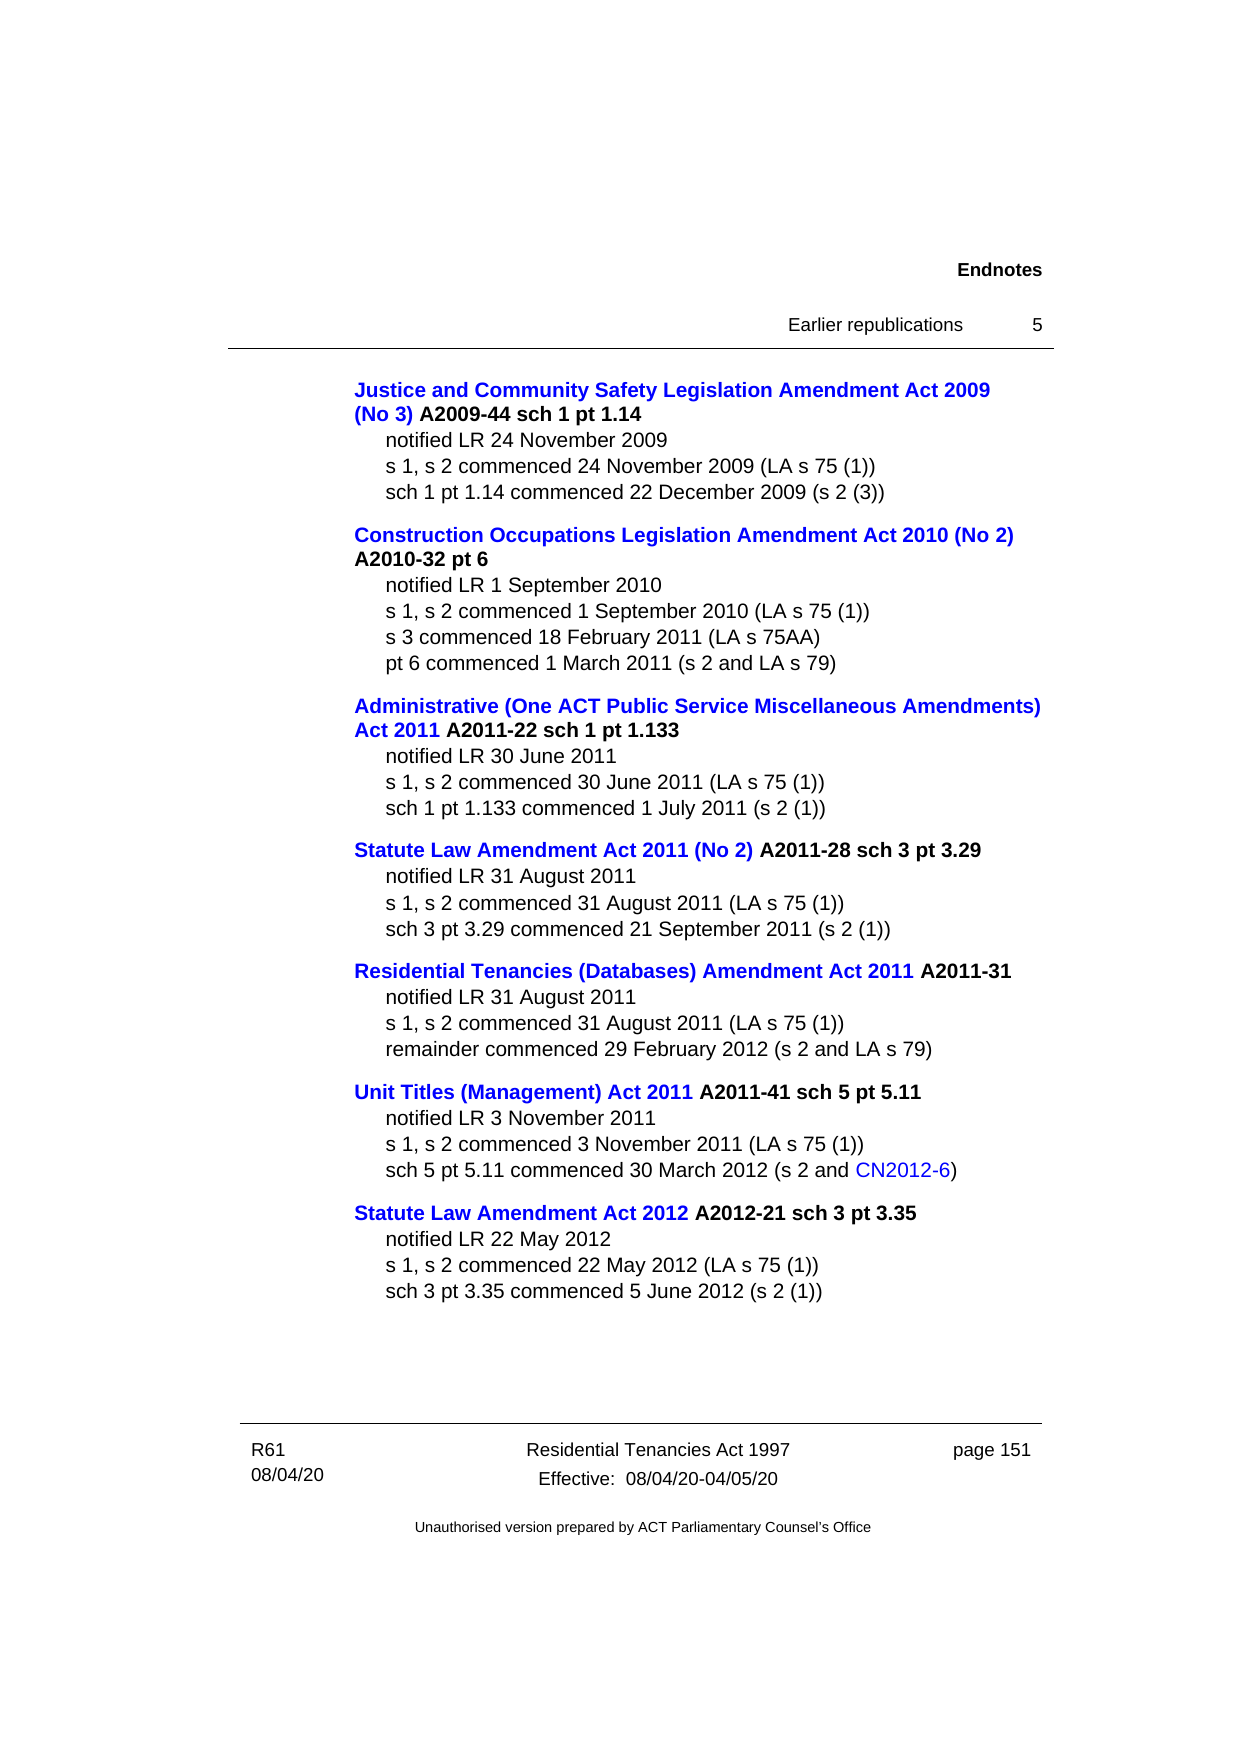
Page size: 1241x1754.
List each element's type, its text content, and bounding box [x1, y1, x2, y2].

text notified LR 24 November 2009 [385, 428, 1042, 452]
text Unit Titles (Management) Act 2011 A2011-41 sch 5 pt 5.11 [354, 1080, 1042, 1104]
text Statute Law Amendment Act 2012 A2012-21 sch 3 pt 3.35 [354, 1201, 1042, 1225]
text s 1, s 2 commenced 24 November 2009 (LA s 75 (1)) [385, 454, 1042, 478]
text Justice and Community Safety Legislation Amendment Act 2009 (No 3) A2009-44 sch 1 pt 1.14 [354, 378, 1042, 426]
text Administrative (One ACT Public Service Miscellaneous Amendments) Act 2011 A2011-22 sch 1 pt 1.133 [354, 693, 1042, 741]
text remainder commenced 29 February 2012 (s 2 and LA s 79) [385, 1037, 1042, 1061]
text notified LR 30 June 2011 [385, 743, 1042, 767]
text s 1, s 2 commenced 22 May 2012 (LA s 75 (1)) [385, 1253, 1042, 1277]
text pt 6 commenced 1 March 2011 (s 2 and LA s 79) [385, 651, 1042, 675]
text sch 3 pt 3.35 commenced 5 June 2012 (s 2 (1)) [385, 1279, 1042, 1303]
text Residential Tenancies (Databases) Amendment Act 2011 A2011-31 [354, 959, 1042, 983]
text sch 1 pt 1.14 commenced 22 December 2009 (s 2 (3)) [385, 480, 1042, 504]
text Construction Occupations Legislation Amendment Act 2010 (No 2) A2010-32 pt 6 [354, 523, 1042, 571]
text notified LR 22 May 2012 [385, 1227, 1042, 1251]
text sch 5 pt 5.11 commenced 30 March 2012 (s 2 and CN2012-6) [385, 1158, 1042, 1182]
text s 1, s 2 commenced 31 August 2011 (LA s 75 (1)) [385, 1011, 1042, 1035]
text s 1, s 2 commenced 30 June 2011 (LA s 75 (1)) [385, 769, 1042, 793]
text sch 3 pt 3.29 commenced 21 September 2011 (s 2 (1)) [385, 916, 1042, 940]
text sch 1 pt 1.133 commenced 1 July 2011 (s 2 (1)) [385, 796, 1042, 819]
text s 1, s 2 commenced 1 September 2010 (LA s 75 (1)) [385, 599, 1042, 623]
text notified LR 31 August 2011 [385, 864, 1042, 888]
text notified LR 31 August 2011 [385, 985, 1042, 1009]
text Statute Law Amendment Act 2011 (No 2) A2011-28 sch 3 pt 3.29 [354, 838, 1042, 862]
text s 3 commenced 18 February 2011 (LA s 75AA) [385, 625, 1042, 649]
text s 1, s 2 commenced 31 August 2011 (LA s 75 (1)) [385, 890, 1042, 914]
text notified LR 3 November 2011 [385, 1106, 1042, 1130]
text notified LR 1 September 2010 [385, 573, 1042, 597]
text s 1, s 2 commenced 3 November 2011 (LA s 75 (1)) [385, 1132, 1042, 1156]
